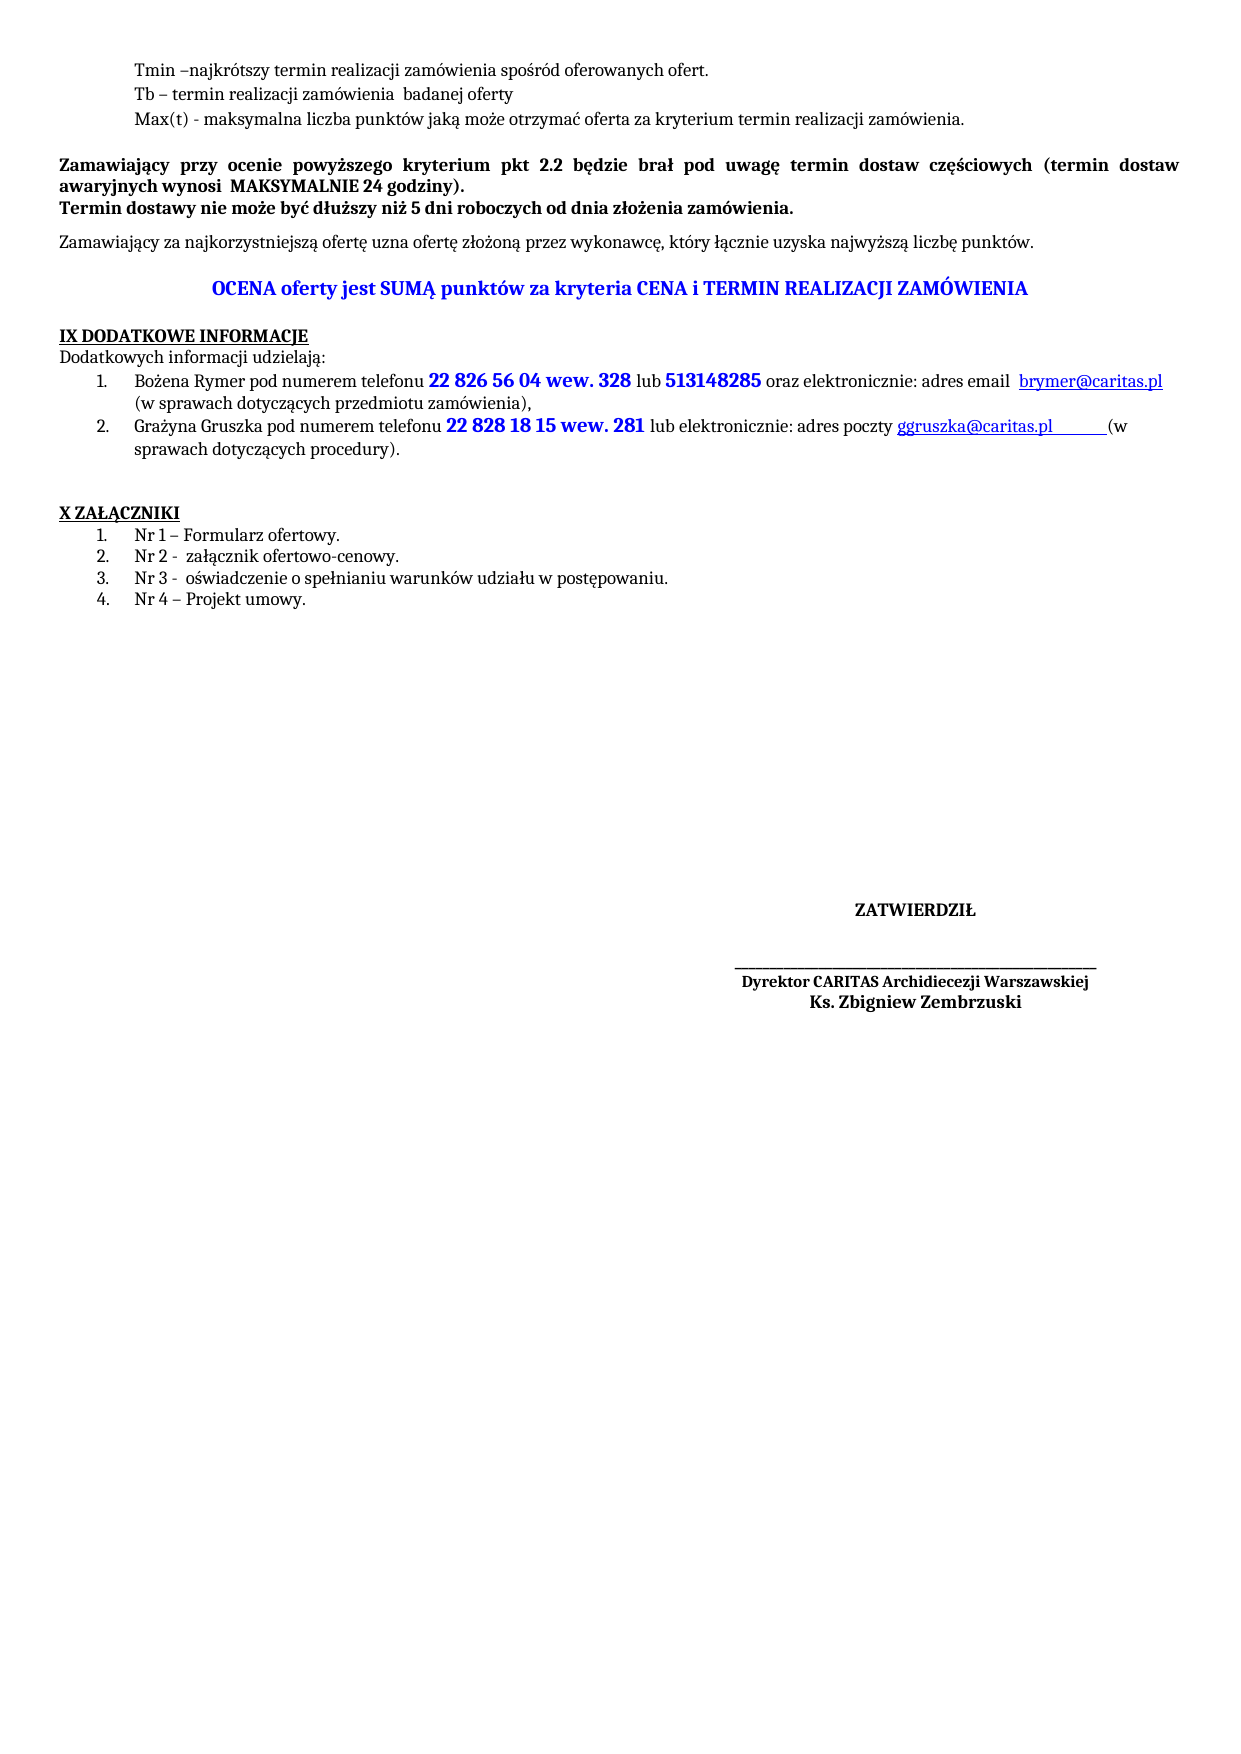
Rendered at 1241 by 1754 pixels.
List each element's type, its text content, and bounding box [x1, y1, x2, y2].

list Nr 1 – Formularz ofertowy. [97, 524, 1181, 546]
text Termin dostawy nie może być dłuższy niż 5 dni roboczych od dnia złożenia zamówienia. [59, 197, 1181, 219]
list Tmin –najkrótszy termin realizacji zamówienia spośród oferowanych ofert. [134, 59, 1181, 81]
list Bożena Rymer pod numerem telefonu 22 826 56 04 wew. 328 lub 513148285 oraz elektronicznie: adres email brymer@caritas.pl (w sprawach dotyczących przedmiotu zamówienia), [97, 368, 1181, 414]
list Nr 3 - oświadczenie o spełnianiu warunków udziału w postępowaniu. [97, 567, 1181, 589]
text Dodatkowych informacji udzielają: [59, 347, 1181, 368]
text Zamawiający za najkorzystniejszą ofertę uzna ofertę złożoną przez wykonawcę, który łącznie uzyska najwyższą liczbę punktów. [59, 231, 1181, 253]
list Nr 2 - załącznik ofertowo-cenowy. [97, 546, 1181, 567]
text Dyrektor CARITAS Archidiecezji Warszawskiej [59, 972, 1181, 991]
text OCENA oferty jest SUMĄ punktów za kryteria CENA i TERMIN REALIZACJI ZAMÓWIENIA [59, 277, 1181, 301]
list Grażyna Gruszka pod numerem telefonu 22 828 18 15 wew. 281 lub elektronicznie: adres poczty ggruszka@caritas.pl (w sprawach dotyczących procedury). [97, 414, 1181, 459]
list Nr 4 – Projekt umowy. [97, 589, 1181, 611]
list Max(t) - maksymalna liczba punktów jaką może otrzymać oferta za kryterium termin realizacji zamówienia. [134, 109, 1181, 130]
text ZATWIERDZIŁ [59, 900, 1181, 921]
list Tb – termin realizacji zamówienia badanej oferty [134, 84, 1181, 105]
text IX DODATKOWE INFORMACJE [59, 325, 1181, 347]
text ____________________________________________________ [59, 951, 1181, 972]
text Zamawiający przy ocenie powyższego kryterium pkt 2.2 będzie brał pod uwagę termin dostaw częściowych (termin dostaw awaryjnych wynosi MAKSYMALNIE 24 godziny). [59, 154, 1181, 197]
text X ZAŁĄCZNIKI [59, 503, 1181, 524]
text Ks. Zbigniew Zembrzuski [59, 991, 1181, 1013]
